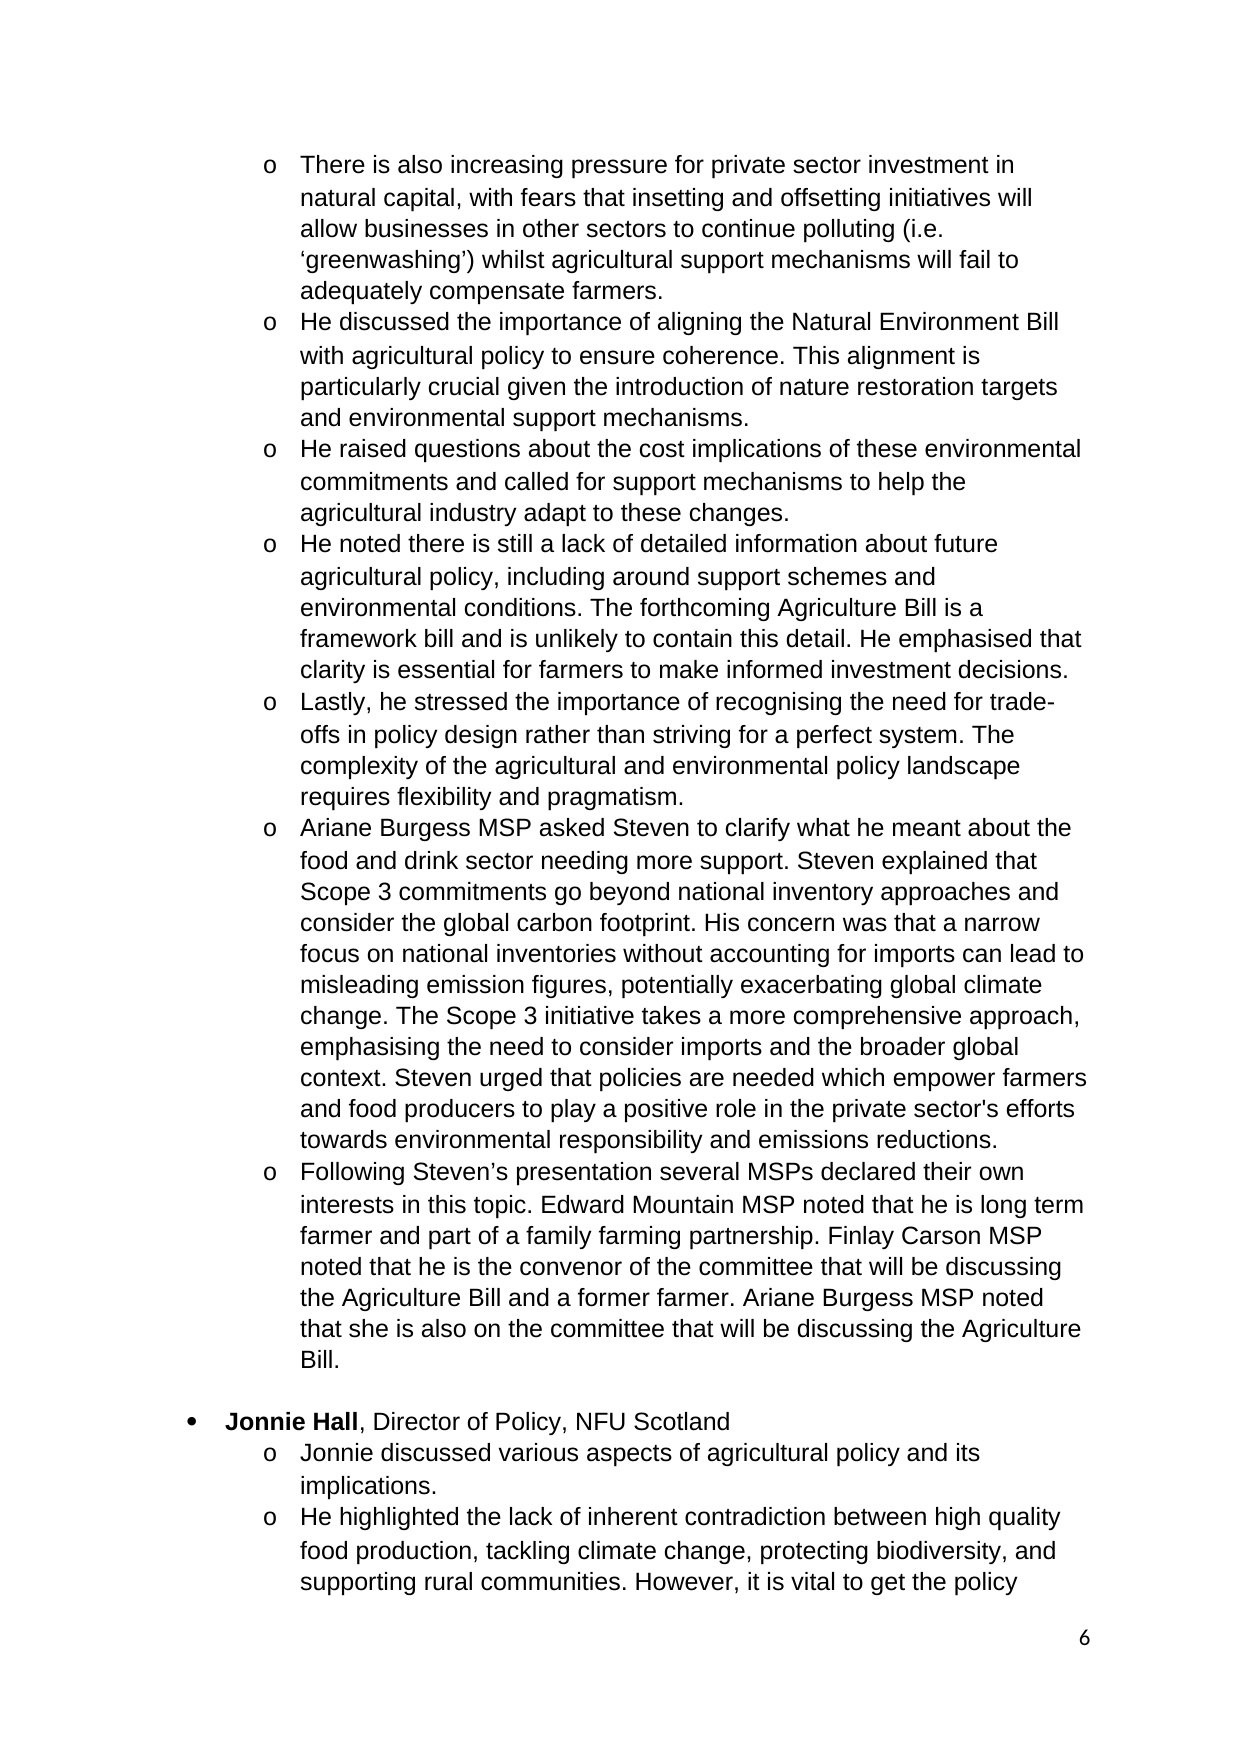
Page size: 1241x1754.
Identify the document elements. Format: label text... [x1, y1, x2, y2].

list Jonnie Hall, Director of Policy, NFU Scotland [187, 1407, 1090, 1436]
list There is also increasing pressure for private sector investment in natural capital, with fears that insetting and offsetting initiatives will allow businesses in other sectors to continue polluting (i.e. ‘greenwashing’) whilst agricultural support mechanisms will fail to adequately compensate farmers. [262, 150, 1090, 305]
list Jonnie discussed various aspects of agricultural policy and its implications. [262, 1438, 1090, 1500]
list Following Steven’s presentation several MSPs declared their own interests in this topic. Edward Mountain MSP noted that he is long term farmer and part of a family farming partnership. Finlay Carson MSP noted that he is the convenor of the committee that will be discussing the Agriculture Bill and a former farmer. Ariane Burgess MSP noted that she is also on the committee that will be discussing the Agriculture Bill. [262, 1156, 1090, 1374]
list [262, 1502, 1090, 1595]
list Lastly, he stressed the importance of recognising the need for trade-offs in policy design rather than striving for a perfect system. The complexity of the agricultural and environmental policy landscape requires flexibility and pragmatism. [262, 686, 1090, 811]
list Ariane Burgess MSP asked Steven to clarify what he meant about the food and drink sector needing more support. Steven explained that Scope 3 commitments go beyond national inventory approaches and consider the global carbon footprint. His concern was that a narrow focus on national inventories without accounting for imports can lead to misleading emission figures, potentially exacerbating global climate change. The Scope 3 initiative takes a more comprehensive approach, emphasising the need to consider imports and the broader global context. Steven urged that policies are needed which empower farmers and food producers to play a positive role in the private sector's efforts towards environmental responsibility and emissions reductions. [262, 813, 1090, 1154]
list He discussed the importance of aligning the Natural Environment Bill with agricultural policy to ensure coherence. This alignment is particularly crucial given the introduction of nature restoration targets and environmental support mechanisms. [262, 307, 1090, 431]
list He raised questions about the cost implications of these environmental commitments and called for support mechanisms to help the agricultural industry adapt to these changes. [262, 434, 1090, 527]
list He noted there is still a lack of detailed information about future agricultural policy, including around support schemes and environmental conditions. The forthcoming Agriculture Bill is a framework bill and is unlikely to contain this detail. He emphasised that clarity is essential for farmers to make informed investment decisions. [262, 529, 1090, 684]
